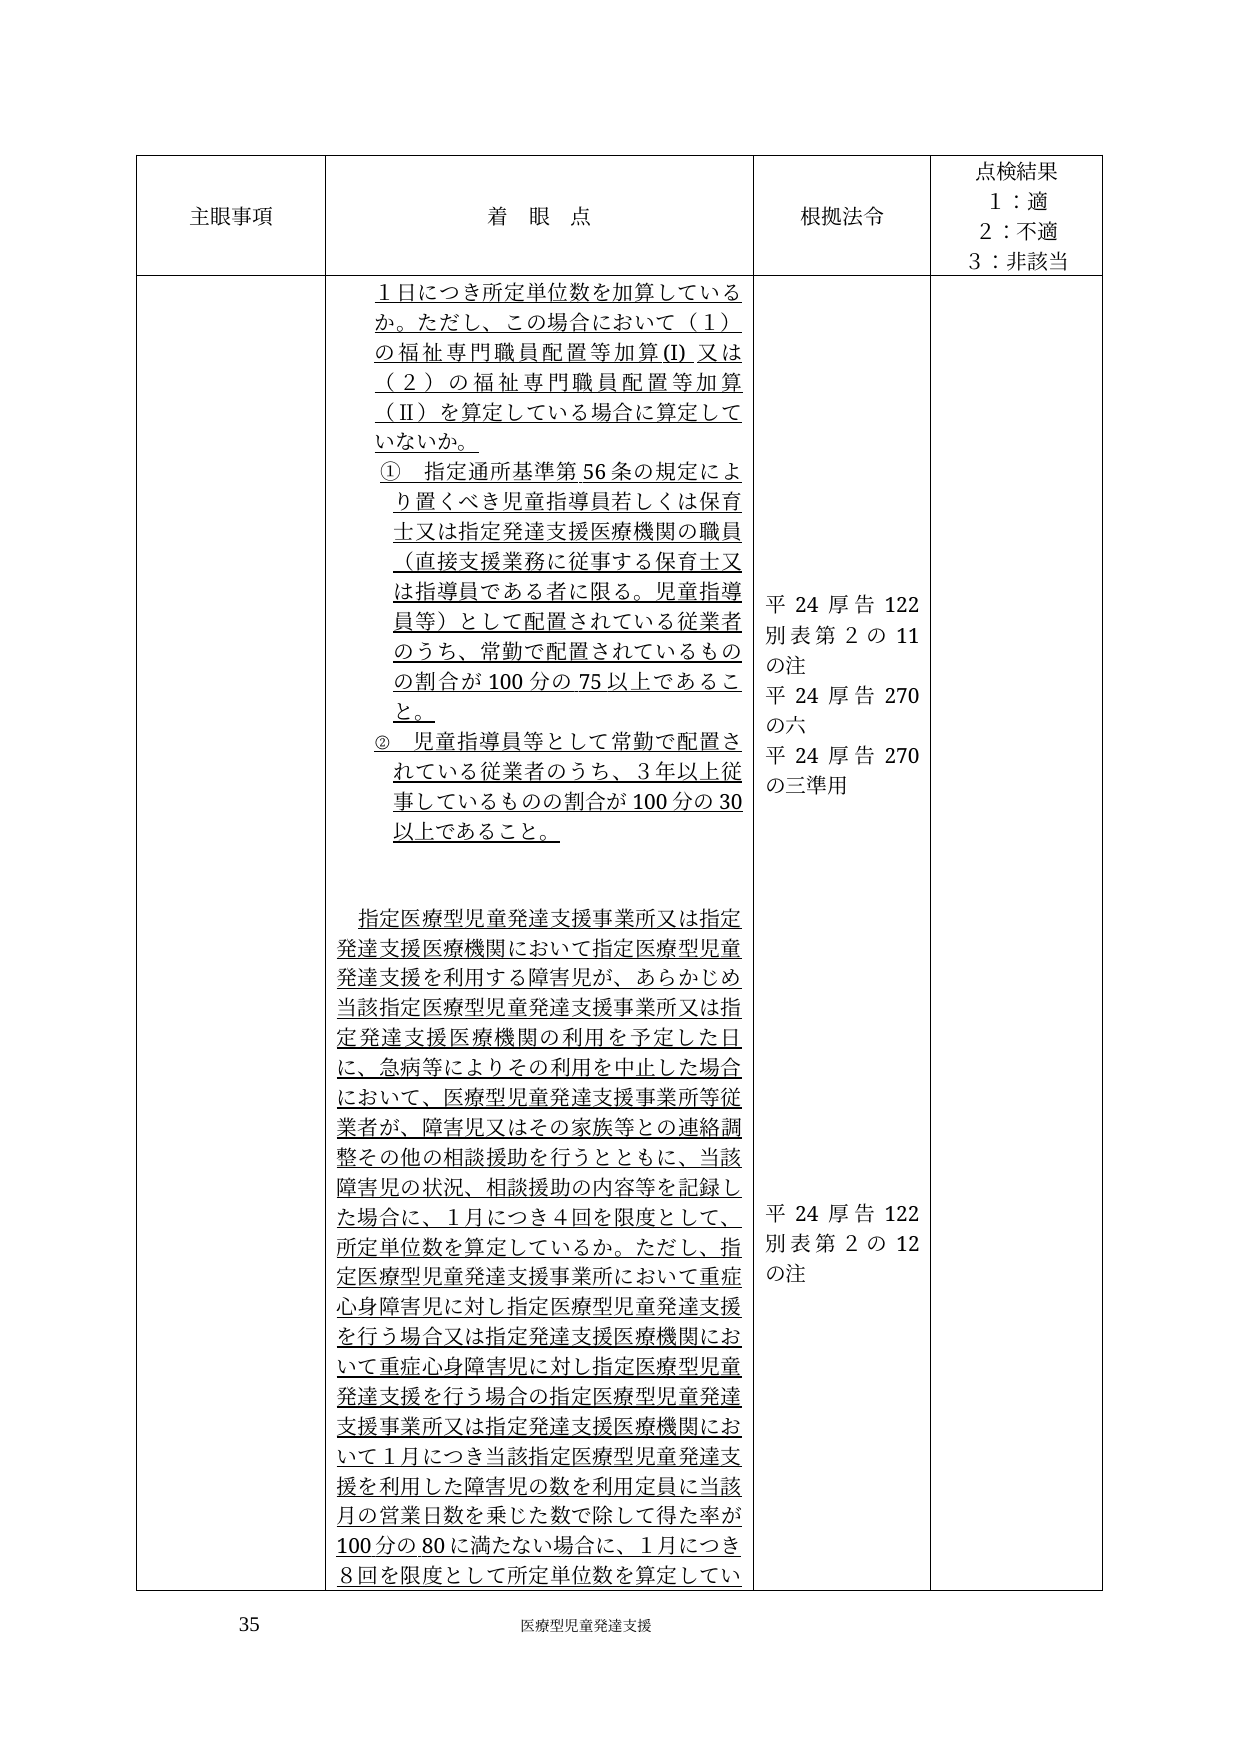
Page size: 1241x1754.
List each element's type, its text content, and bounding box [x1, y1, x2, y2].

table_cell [754, 276, 930, 1590]
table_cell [326, 276, 753, 1590]
table_header 主眼事項 [137, 156, 325, 275]
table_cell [137, 276, 325, 1590]
table_header 根拠法令 [754, 156, 930, 275]
table_cell [931, 276, 1102, 1590]
table_header 点検結果 １：適 ２：不適 ３：非該当 [931, 156, 1102, 275]
table_header 着 眼 点 [326, 156, 753, 275]
